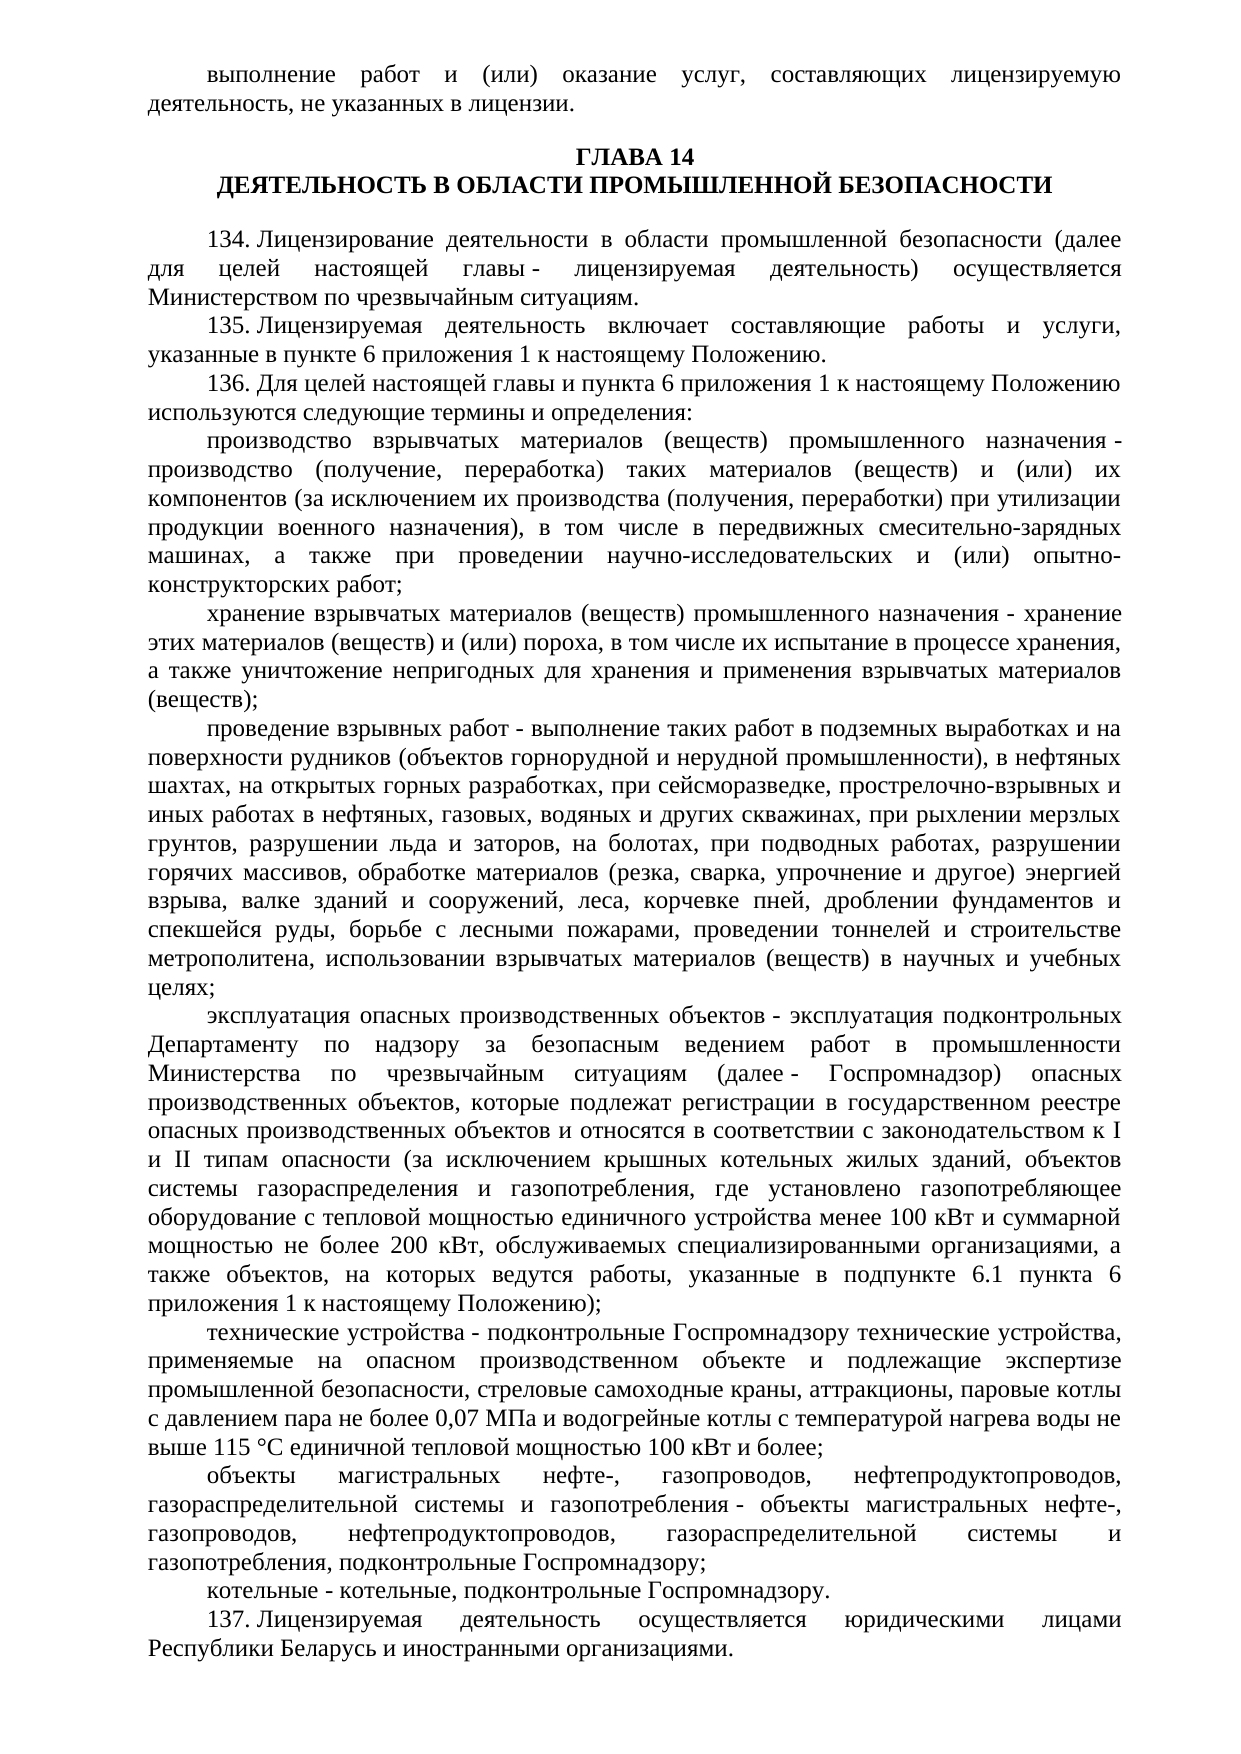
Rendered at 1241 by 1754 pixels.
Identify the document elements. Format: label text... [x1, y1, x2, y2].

text 134. Лицензирование деятельности в области промышленной безопасности (далее для целей настоящей главы - лицензируемая деятельность) осуществляется Министерством по чрезвычайным ситуациям. [148, 224, 1122, 310]
text технические устройства - подконтрольные Госпромнадзору технические устройства, применяемые на опасном производственном объекте и подлежащие экспертизе промышленной безопасности, стреловые самоходные краны, аттракционы, паровые котлы с давлением пара не более 0,07 МПа и водогрейные котлы с температурой нагрева воды не выше 115 °C единичной тепловой мощностью 100 кВт и более; [148, 1317, 1122, 1460]
text выполнение работ и (или) оказание услуг, составляющих лицензируемую деятельность, не указанных в лицензии. [148, 59, 1122, 117]
text эксплуатация опасных производственных объектов - эксплуатация подконтрольных Департаменту по надзору за безопасным ведением работ в промышленности Министерства по чрезвычайным ситуациям (далее - Госпромнадзор) опасных производственных объектов, которые подлежат регистрации в государственном реестре опасных производственных объектов и относятся в соответствии с законодательством к I и II типам опасности (за исключением крышных котельных жилых зданий, объектов системы газораспределения и газопотребления, где установлено газопотребляющее оборудование с тепловой мощностью единичного устройства менее 100 кВт и суммарной мощностью не более 200 кВт, обслуживаемых специализированными организациями, а также объектов, на которых ведутся работы, указанные в подпункте 6.1 пункта 6 приложения 1 к настоящему Положению); [148, 1000, 1122, 1317]
text котельные - котельные, подконтрольные Госпромнадзору. [148, 1575, 1122, 1604]
text ГЛАВА 14 ДЕЯТЕЛЬНОСТЬ В ОБЛАСТИ ПРОМЫШЛЕННОЙ БЕЗОПАСНОСТИ [148, 142, 1122, 199]
text хранение взрывчатых материалов (веществ) промышленного назначения - хранение этих материалов (веществ) и (или) пороха, в том числе их испытание в процессе хранения, а также уничтожение непригодных для хранения и применения взрывчатых материалов (веществ); [148, 598, 1122, 713]
text производство взрывчатых материалов (веществ) промышленного назначения - производство (получение, переработка) таких материалов (веществ) и (или) их компонентов (за исключением их производства (получения, переработки) при утилизации продукции военного назначения), в том числе в передвижных смесительно-зарядных машинах, а также при проведении научно-исследовательских и (или) опытно-конструкторских работ; [148, 425, 1122, 598]
text 136. Для целей настоящей главы и пункта 6 приложения 1 к настоящему Положению используются следующие термины и определения: [148, 368, 1122, 425]
text объекты магистральных нефте-, газопроводов, нефтепродуктопроводов, газораспределительной системы и газопотребления - объекты магистральных нефте-, газопроводов, нефтепродуктопроводов, газораспределительной системы и газопотребления, подконтрольные Госпромнадзору; [148, 1460, 1122, 1575]
text проведение взрывных работ - выполнение таких работ в подземных выработках и на поверхности рудников (объектов горнорудной и нерудной промышленности), в нефтяных шахтах, на открытых горных разработках, при сейсморазведке, прострелочно-взрывных и иных работах в нефтяных, газовых, водяных и других скважинах, при рыхлении мерзлых грунтов, разрушении льда и заторов, на болотах, при подводных работах, разрушении горячих массивов, обработке материалов (резка, сварка, упрочнение и другое) энергией взрыва, валке зданий и сооружений, леса, корчевке пней, дроблении фундаментов и спекшейся руды, борьбе с лесными пожарами, проведении тоннелей и строительстве метрополитена, использовании взрывчатых материалов (веществ) в научных и учебных целях; [148, 713, 1122, 1000]
text 135. Лицензируемая деятельность включает составляющие работы и услуги, указанные в пункте 6 приложения 1 к настоящему Положению. [148, 310, 1122, 368]
text 137. Лицензируемая деятельность осуществляется юридическими лицами Республики Беларусь и иностранными организациями. [148, 1604, 1122, 1662]
